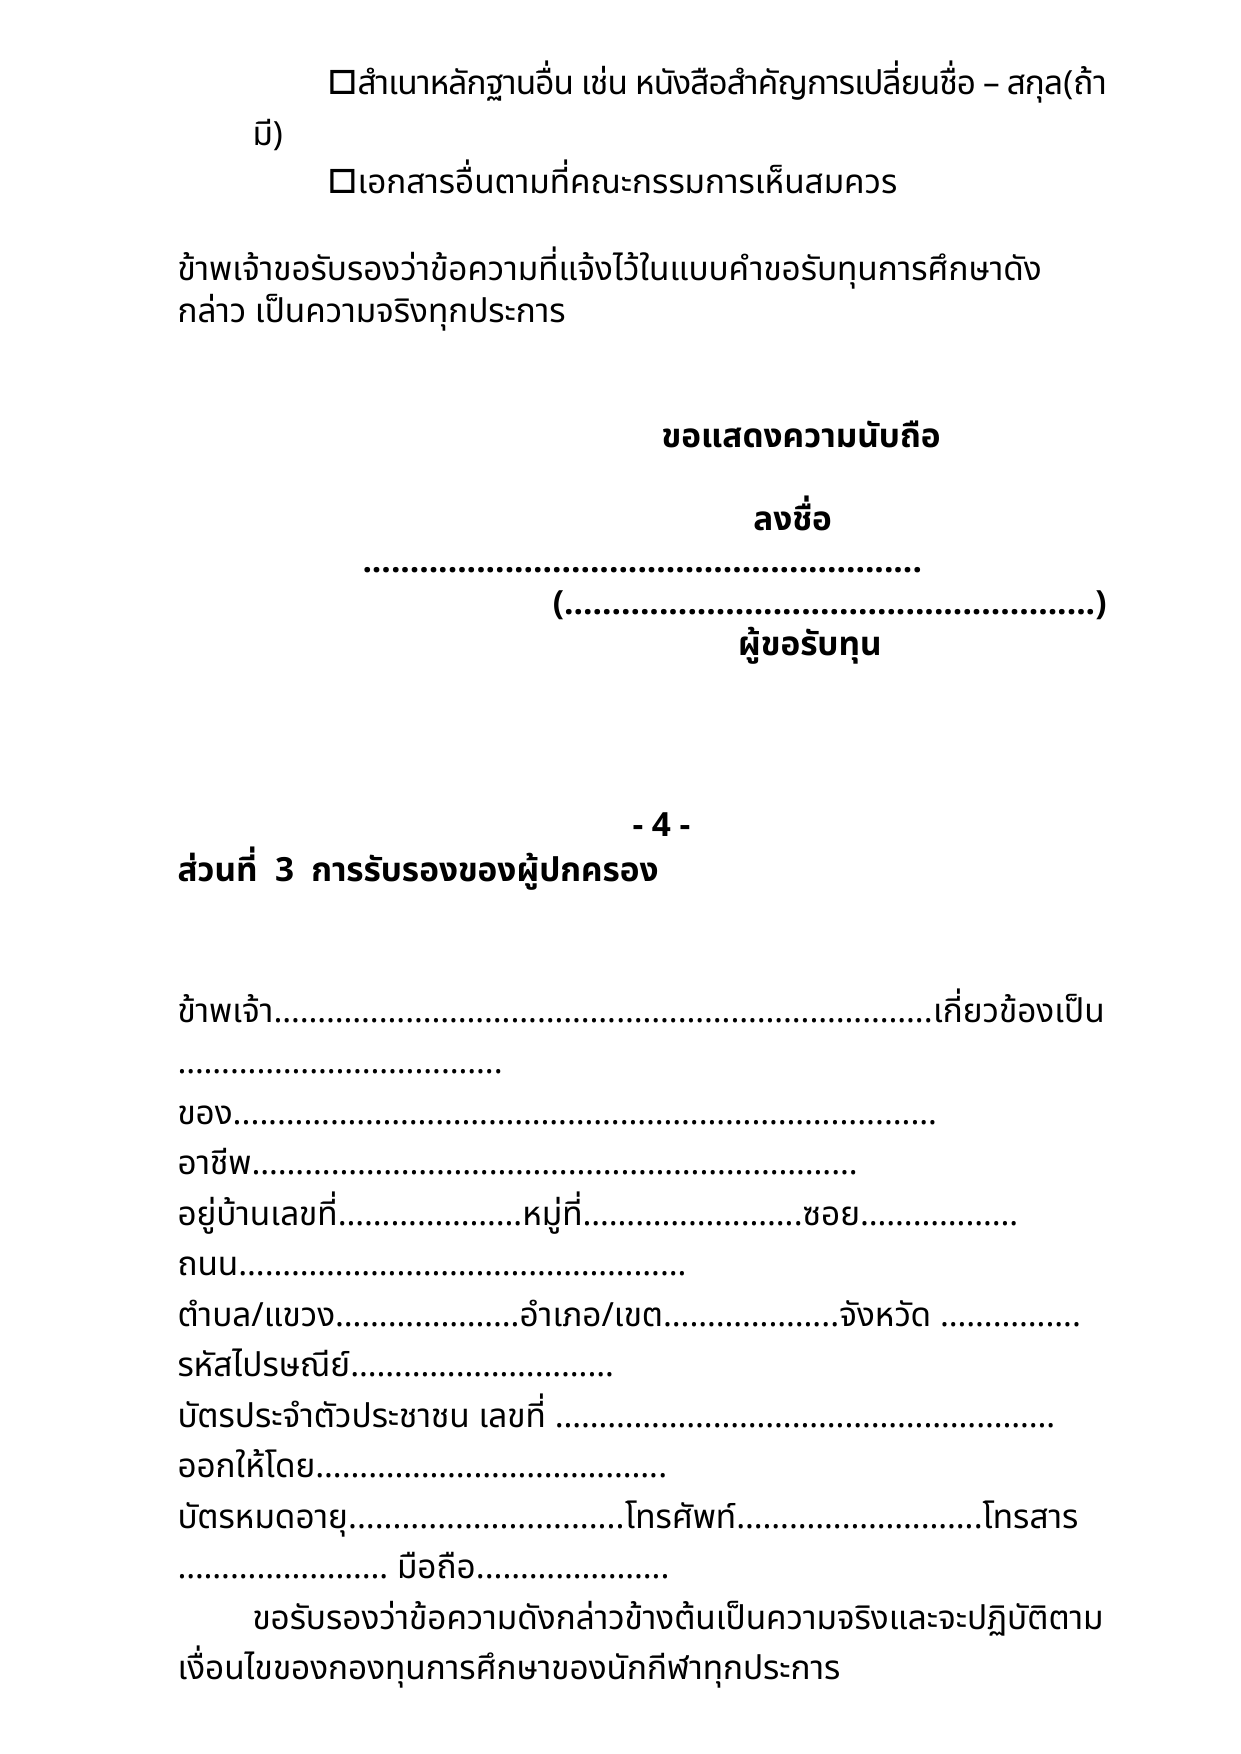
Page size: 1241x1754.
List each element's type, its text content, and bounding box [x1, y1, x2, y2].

text ขอแสดงความนับถือ [177, 414, 1107, 456]
text ข้าพเจ้า………………………………….………………………….….เกี่ยวข้องเป็น ………………………………. ของ.....………………………………………………………......……อาชีพ…………………………………………………………… [177, 942, 1107, 1189]
text บัตรประจำตัวประชาชน เลขที่ ………………………………………………… ออกให้โดย…………………………………. [177, 1392, 1107, 1493]
text ขอรับรองว่าข้อความดังกล่าวข้างต้นเป็นความจริงและจะปฏิบัติตามเงื่อนไขของกองทุนการศึกษาของนักกีฬาทุกประการ [177, 1594, 1107, 1695]
text - 4 - [215, 800, 1107, 846]
text บัตรหมดอายุ...............................โทรศัพท์……………………….โทรสาร …………………… มือถือ...………………. [177, 1493, 1107, 1594]
text ส่วนที่ 3 การรับรองของผู้ปกครอง [177, 846, 1107, 896]
text เอกสารอื่นตามที่คณะกรรมการเห็นสมควร [252, 160, 1107, 202]
text ลงชื่อ ........................................................... [177, 497, 1107, 581]
text (........................................................) [177, 581, 1107, 622]
text อยู่บ้านเลขที่…………………หมู่ที่…………………….ซอย………………ถนน…………………………………………… [177, 1189, 1107, 1291]
text ผู้ขอรับทุน [177, 622, 1107, 664]
text ข้าพเจ้าขอรับรองว่าข้อความที่แจ้งไว้ในแบบคำขอรับทุนการศึกษาดังกล่าว เป็นความจริงทุกประการ [177, 247, 1107, 331]
text ตำบล/แขวง…………………อำเภอ/เขต………………..จังหวัด ……………. รหัสไปรษณีย์………………………… [177, 1291, 1107, 1392]
text สำเนาหลักฐานอื่น เช่น หนังสือสำคัญการเปลี่ยนชื่อ – สกุล(ถ้ามี) [252, 59, 1107, 160]
